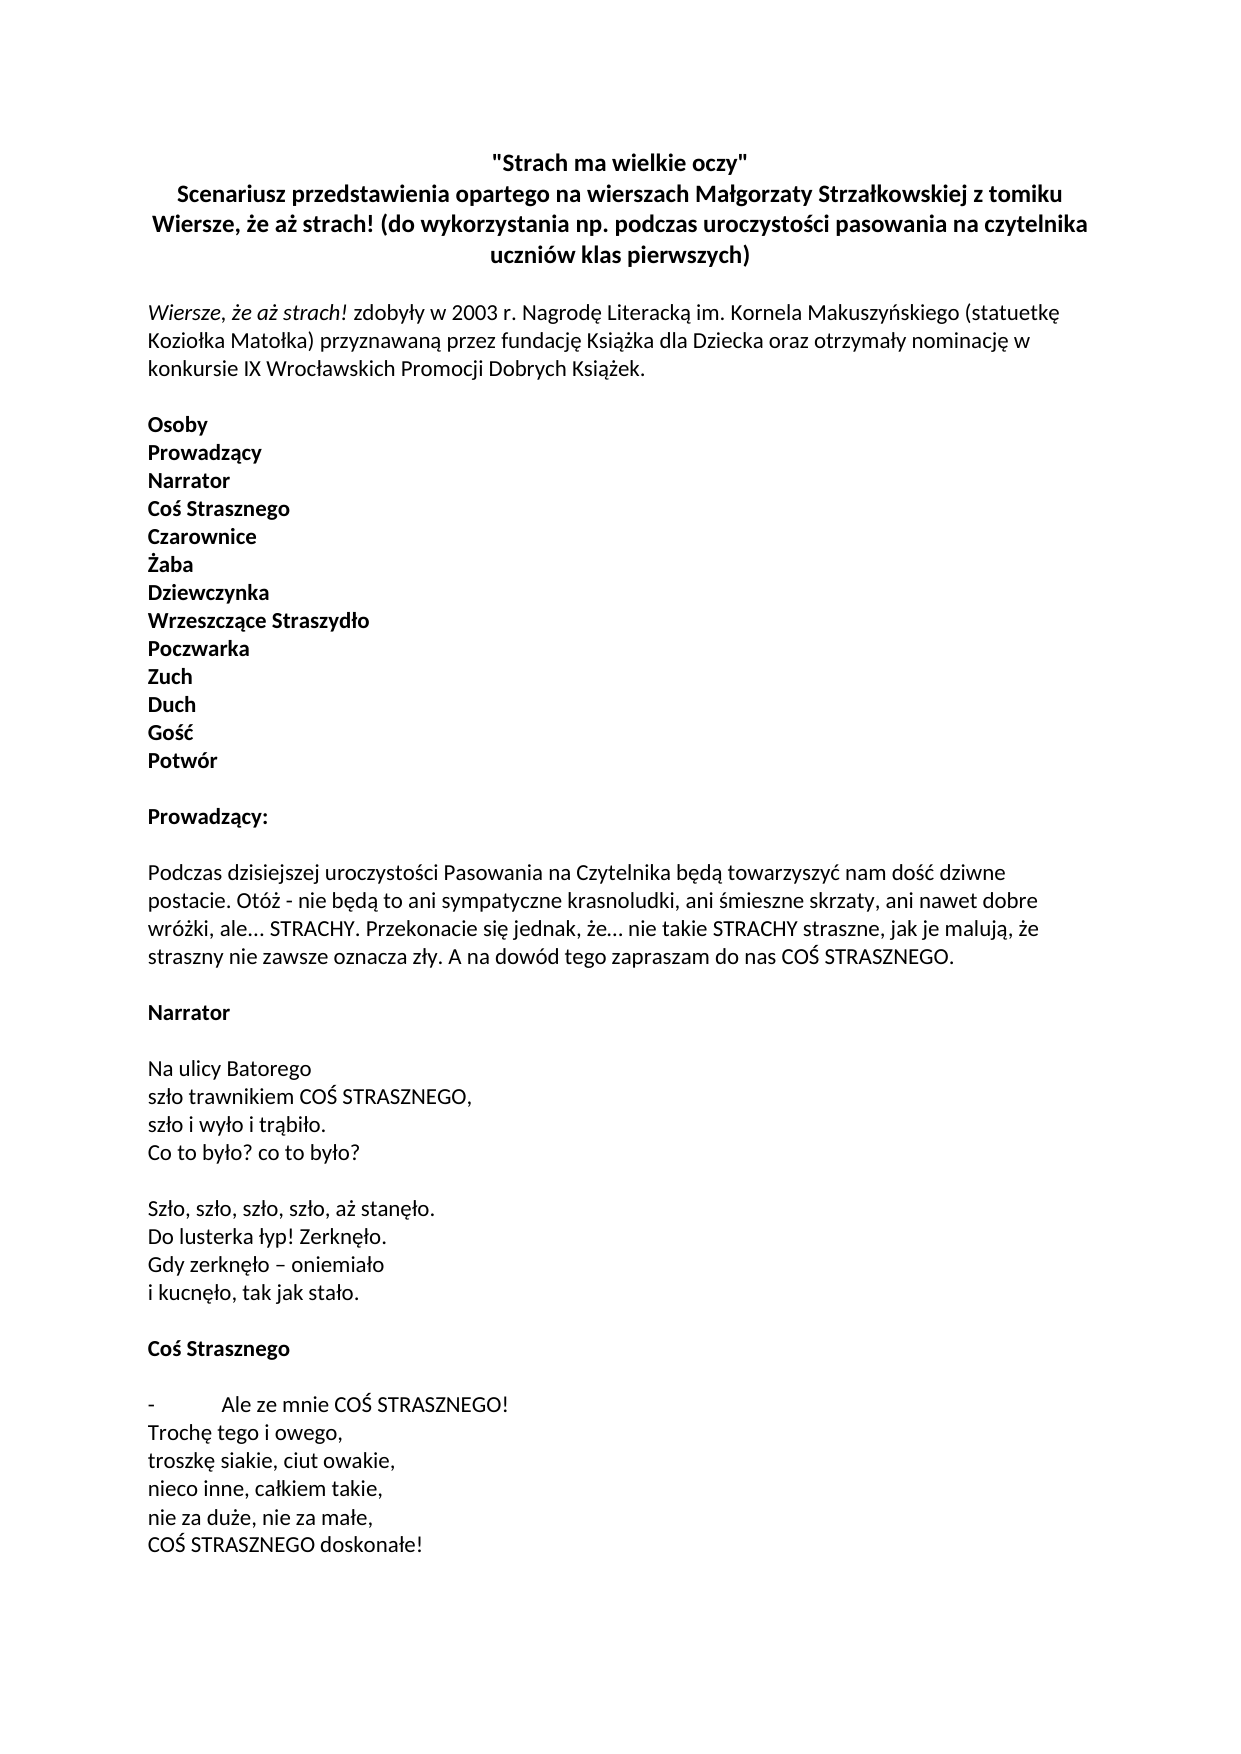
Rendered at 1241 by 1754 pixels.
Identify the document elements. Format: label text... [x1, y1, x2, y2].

text troszkę siakie, ciut owakie, [148, 1447, 1093, 1474]
text Żaba [148, 550, 1093, 578]
text Coś Strasznego [148, 1334, 1093, 1362]
text Scenariusz przedstawienia opartego na wierszach Małgorzaty Strzałkowskiej z tomiku Wiersze, że aż strach! (do wykorzystania np. podczas uroczystości pasowania na czytelnika uczniów klas pierwszych) [148, 178, 1093, 270]
text COŚ STRASZNEGO doskonałe! [148, 1531, 1093, 1559]
text "Strach ma wielkie oczy" [148, 148, 1093, 178]
text Narrator [148, 466, 1093, 494]
text Podczas dzisiejszej uroczystości Pasowania na Czytelnika będą towarzyszyć nam dość dziwne postacie. Otóż - nie będą to ani sympatyczne krasnoludki, ani śmieszne skrzaty, ani nawet dobre wróżki, ale... STRACHY. Przekonacie się jednak, że… nie takie STRACHY straszne, jak je malują, że straszny nie zawsze oznacza zły. A na dowód tego zapraszam do nas COŚ STRASZNEGO. [148, 858, 1093, 970]
text Narrator [148, 998, 1093, 1026]
text Trochę tego i owego, [148, 1418, 1093, 1447]
text Gość [148, 718, 1093, 746]
text szło i wyło i trąbiło. [148, 1110, 1093, 1138]
text Zuch [148, 662, 1093, 690]
text Duch [148, 690, 1093, 718]
text Dziewczynka [148, 578, 1093, 606]
text Wiersze, że aż strach! zdobyły w 2003 r. Nagrodę Literacką im. Kornela Makuszyńskiego (statuetkę Koziołka Matołka) przyznawaną przez fundację Książka dla Dziecka oraz otrzymały nominację w konkursie IX Wrocławskich Promocji Dobrych Książek. [148, 298, 1093, 382]
text nieco inne, całkiem takie, [148, 1474, 1093, 1503]
text Prowadzący [148, 438, 1093, 466]
text nie za duże, nie za małe, [148, 1503, 1093, 1531]
text Poczwarka [148, 634, 1093, 662]
text Coś Strasznego [148, 494, 1093, 522]
text Na ulicy Batorego [148, 1054, 1093, 1082]
text Do lusterka łyp! Zerknęło. [148, 1222, 1093, 1250]
text Szło, szło, szło, szło, aż stanęło. [148, 1194, 1093, 1222]
text szło trawnikiem COŚ STRASZNEGO, [148, 1082, 1093, 1110]
text i kucnęło, tak jak stało. [148, 1278, 1093, 1306]
text Co to było? co to było? [148, 1138, 1093, 1166]
text Czarownice [148, 522, 1093, 550]
text - Ale ze mnie COŚ STRASZNEGO! [148, 1391, 1093, 1418]
text Wrzeszczące Straszydło [148, 606, 1093, 634]
text Prowadzący: [148, 802, 1093, 830]
text Potwór [148, 746, 1093, 774]
text Gdy zerknęło – oniemiało [148, 1250, 1093, 1278]
text Osoby [148, 410, 1093, 438]
